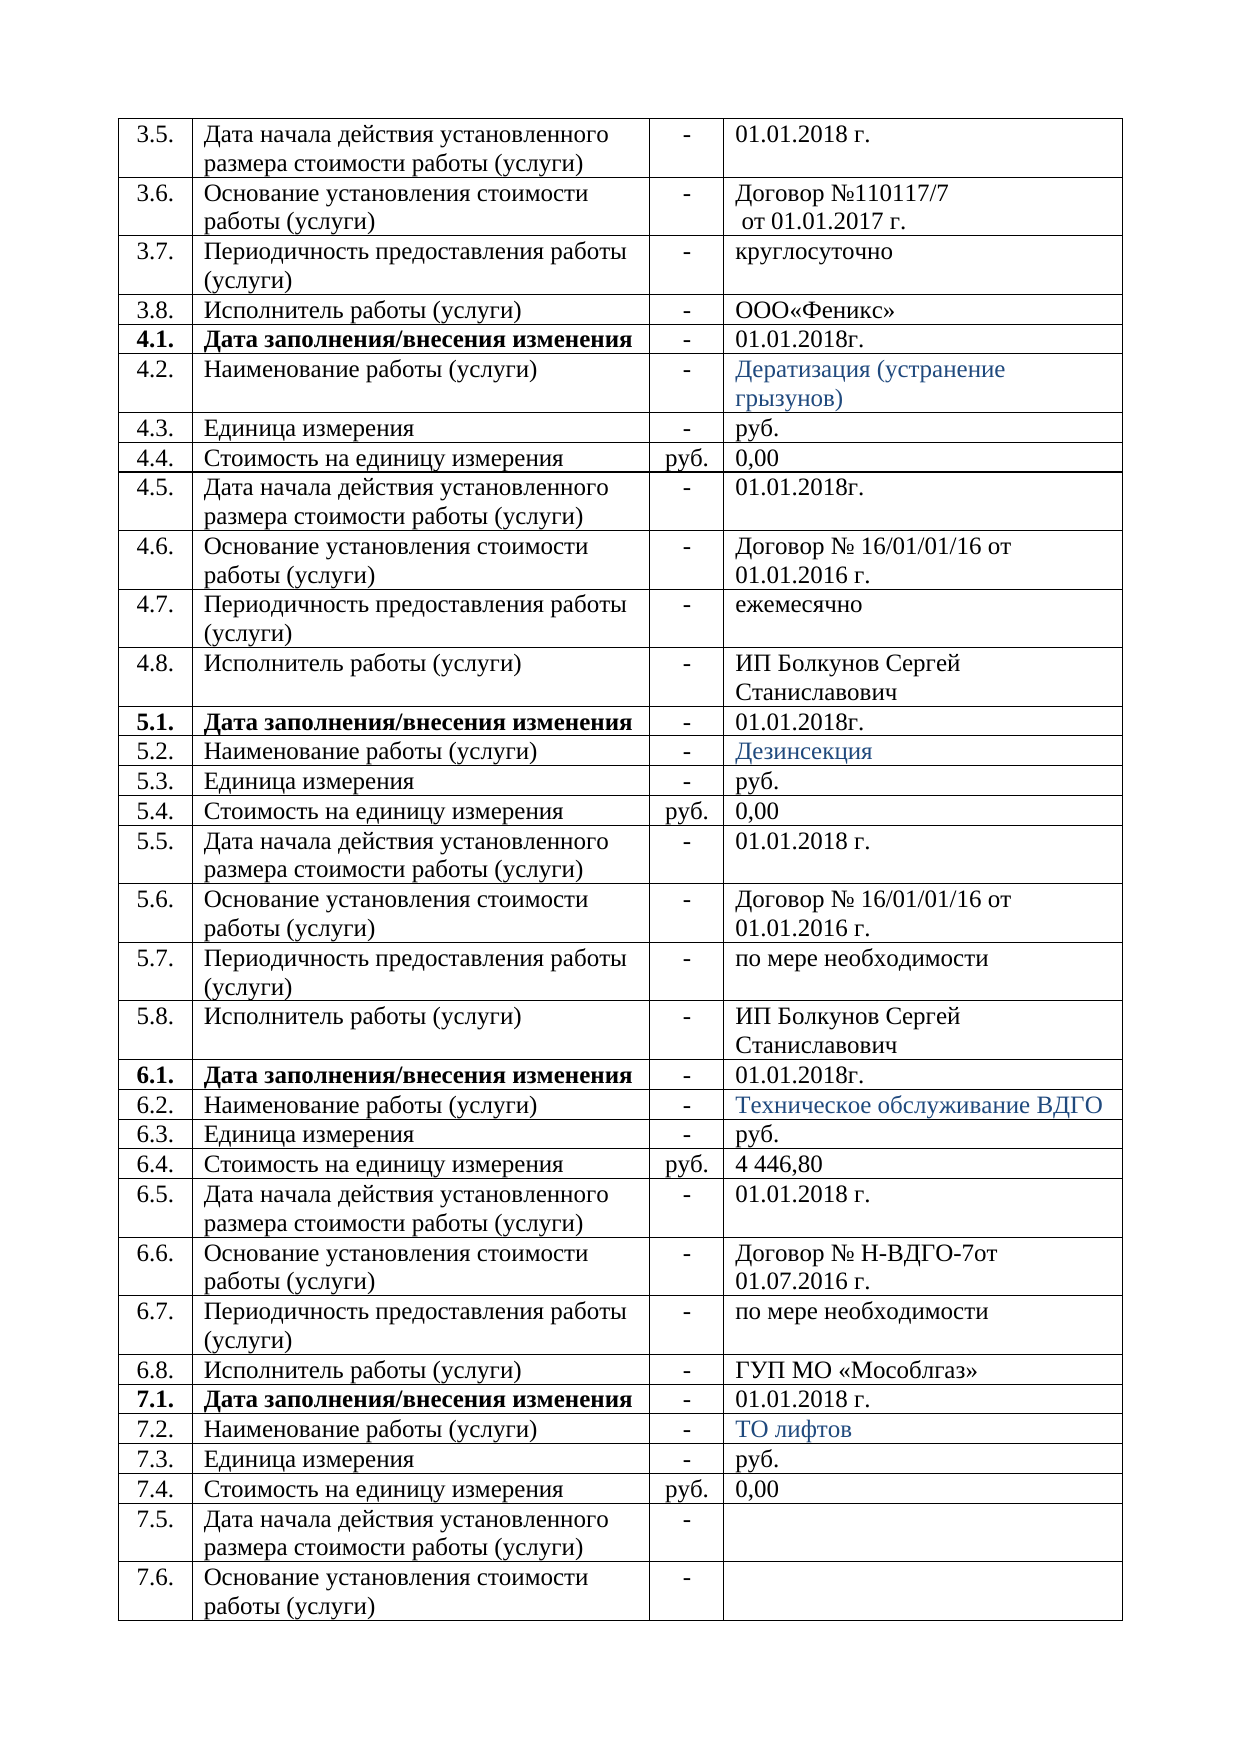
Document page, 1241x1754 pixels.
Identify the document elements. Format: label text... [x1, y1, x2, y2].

table_cell 7.3. [119, 1444, 192, 1473]
table_cell руб. [650, 796, 723, 825]
table_cell 4 446,80 [724, 1149, 1122, 1178]
table_cell - [650, 1444, 723, 1473]
table_cell 6.4. [119, 1149, 192, 1178]
table_cell Дата начала действия установленного размера стоимости работы (услуги) [193, 1179, 649, 1237]
table_cell Исполнитель работы (услуги) [193, 1355, 649, 1383]
table_cell руб. [650, 1474, 723, 1503]
table_cell 4.2. [119, 354, 192, 412]
table_cell Дата начала действия установленного размера стоимости работы (услуги) [193, 473, 649, 530]
table_cell 5.7. [119, 943, 192, 1000]
table_cell - [650, 325, 723, 353]
table_cell 01.01.2018 г. [724, 119, 1122, 177]
table_cell - [650, 1414, 723, 1443]
table_cell - [650, 1060, 723, 1089]
table_cell руб. [650, 1149, 723, 1178]
table_cell круглосуточно [724, 236, 1122, 294]
table_cell - [650, 736, 723, 765]
table_cell Единица измерения [193, 1444, 649, 1473]
table_cell - [650, 1238, 723, 1295]
table_cell - [650, 531, 723, 588]
table_cell - [650, 1355, 723, 1383]
table_cell 7.2. [119, 1414, 192, 1443]
table_cell 6.7. [119, 1296, 192, 1354]
table_cell 3.6. [119, 178, 192, 235]
table_cell Единица измерения [193, 766, 649, 795]
table_cell 5.1. [119, 707, 192, 735]
table_cell Исполнитель работы (услуги) [193, 1001, 649, 1059]
table_cell Единица измерения [193, 1120, 649, 1148]
table_cell Договор № 16/01/01/16 от 01.01.2016 г. [724, 884, 1122, 942]
table_cell 4.5. [119, 473, 192, 530]
table_cell Договор № 16/01/01/16 от 01.01.2016 г. [724, 531, 1122, 588]
table_cell 6.2. [119, 1090, 192, 1118]
table_cell Техническое обслуживание ВДГО [724, 1090, 1122, 1118]
table_cell Стоимость на единицу измерения [193, 1149, 649, 1178]
table_cell по мере необходимости [724, 943, 1122, 1000]
table_cell - [650, 236, 723, 294]
table_cell - [650, 1562, 723, 1620]
table_cell - [650, 590, 723, 647]
table_cell 7.5. [119, 1504, 192, 1561]
table_cell 0,00 [724, 443, 1122, 471]
table_cell 6.5. [119, 1179, 192, 1237]
table_cell - [650, 884, 723, 942]
table_cell Дата заполнения/внесения изменения [193, 707, 649, 735]
table_cell 4.4. [119, 443, 192, 471]
table_cell - [650, 648, 723, 706]
table_cell Исполнитель работы (услуги) [193, 648, 649, 706]
table_cell 5.8. [119, 1001, 192, 1059]
table_cell Дата начала действия установленного размера стоимости работы (услуги) [193, 826, 649, 883]
table_cell [724, 1504, 1122, 1561]
table_cell 5.2. [119, 736, 192, 765]
table_cell Дата заполнения/внесения изменения [193, 1385, 649, 1413]
table_cell 3.8. [119, 295, 192, 323]
table_cell Стоимость на единицу измерения [193, 1474, 649, 1503]
table_cell руб. [724, 1444, 1122, 1473]
table_cell 4.6. [119, 531, 192, 588]
table_cell Периодичность предоставления работы (услуги) [193, 590, 649, 647]
table_cell 7.6. [119, 1562, 192, 1620]
table_cell Дератизация (устранение грызунов) [724, 354, 1122, 412]
table_cell 4.7. [119, 590, 192, 647]
table_cell Наименование работы (услуги) [193, 1090, 649, 1118]
table_cell 01.01.2018 г. [724, 1385, 1122, 1413]
table_cell 6.6. [119, 1238, 192, 1295]
table_cell Договор № Н-ВДГО-7от 01.07.2016 г. [724, 1238, 1122, 1295]
table_cell Дезинсекция [724, 736, 1122, 765]
table_cell руб. [724, 1120, 1122, 1148]
table_cell ГУП МО «Мособлгаз» [724, 1355, 1122, 1383]
table_cell 4.8. [119, 648, 192, 706]
table_cell Основание установления стоимости работы (услуги) [193, 178, 649, 235]
table_cell Периодичность предоставления работы (услуги) [193, 943, 649, 1000]
table_cell Единица измерения [193, 413, 649, 442]
table_cell по мере необходимости [724, 1296, 1122, 1354]
table_cell - [650, 826, 723, 883]
table_cell ИП Болкунов Сергей Станиславович [724, 1001, 1122, 1059]
table_cell 01.01.2018г. [724, 707, 1122, 735]
table_cell Стоимость на единицу измерения [193, 796, 649, 825]
table_cell - [650, 943, 723, 1000]
table_cell Основание установления стоимости работы (услуги) [193, 1562, 649, 1620]
table_cell - [650, 707, 723, 735]
table_cell 0,00 [724, 796, 1122, 825]
table_cell - [650, 413, 723, 442]
table_cell Основание установления стоимости работы (услуги) [193, 1238, 649, 1295]
table_cell Наименование работы (услуги) [193, 1414, 649, 1443]
table_cell 4.1. [119, 325, 192, 353]
table_cell руб. [724, 766, 1122, 795]
table_cell 5.6. [119, 884, 192, 942]
table_cell 3.7. [119, 236, 192, 294]
table_cell - [650, 1090, 723, 1118]
table_cell [724, 1562, 1122, 1620]
table_cell 3.5. [119, 119, 192, 177]
table_cell Периодичность предоставления работы (услуги) [193, 236, 649, 294]
table_cell Дата начала действия установленного размера стоимости работы (услуги) [193, 1504, 649, 1561]
table_cell 4.3. [119, 413, 192, 442]
table_cell - [650, 354, 723, 412]
table_cell - [650, 1179, 723, 1237]
table_cell - [650, 1385, 723, 1413]
table_cell - [650, 178, 723, 235]
table_cell Основание установления стоимости работы (услуги) [193, 531, 649, 588]
table_cell Стоимость на единицу измерения [193, 443, 649, 471]
table_cell Периодичность предоставления работы (услуги) [193, 1296, 649, 1354]
table_cell Дата заполнения/внесения изменения [193, 1060, 649, 1089]
table_cell 7.4. [119, 1474, 192, 1503]
table_cell - [650, 295, 723, 323]
table_cell 6.3. [119, 1120, 192, 1148]
table_cell Наименование работы (услуги) [193, 736, 649, 765]
table_cell - [650, 766, 723, 795]
table_cell Договор №110117/7 от 01.01.2017 г. [724, 178, 1122, 235]
table_cell руб. [650, 443, 723, 471]
table_cell 5.5. [119, 826, 192, 883]
table_cell 5.3. [119, 766, 192, 795]
table_cell 01.01.2018г. [724, 473, 1122, 530]
table_cell 01.01.2018г. [724, 1060, 1122, 1089]
table_cell Наименование работы (услуги) [193, 354, 649, 412]
table_cell - [650, 1296, 723, 1354]
table_cell 01.01.2018 г. [724, 1179, 1122, 1237]
table_cell - [650, 473, 723, 530]
table_cell 01.01.2018 г. [724, 826, 1122, 883]
table_cell Дата заполнения/внесения изменения [193, 325, 649, 353]
table_cell 0,00 [724, 1474, 1122, 1503]
table_cell 6.8. [119, 1355, 192, 1383]
table_cell ежемесячно [724, 590, 1122, 647]
table_cell - [650, 119, 723, 177]
table_cell ТО лифтов [724, 1414, 1122, 1443]
table_cell Исполнитель работы (услуги) [193, 295, 649, 323]
table_cell - [650, 1001, 723, 1059]
table_cell ООО«Феникс» [724, 295, 1122, 323]
table_cell руб. [724, 413, 1122, 442]
table_cell 01.01.2018г. [724, 325, 1122, 353]
table_cell 7.1. [119, 1385, 192, 1413]
table_cell 6.1. [119, 1060, 192, 1089]
table_cell - [650, 1120, 723, 1148]
table_cell Дата начала действия установленного размера стоимости работы (услуги) [193, 119, 649, 177]
table_cell 5.4. [119, 796, 192, 825]
table_cell ИП Болкунов Сергей Станиславович [724, 648, 1122, 706]
table_cell - [650, 1504, 723, 1561]
table_cell Основание установления стоимости работы (услуги) [193, 884, 649, 942]
